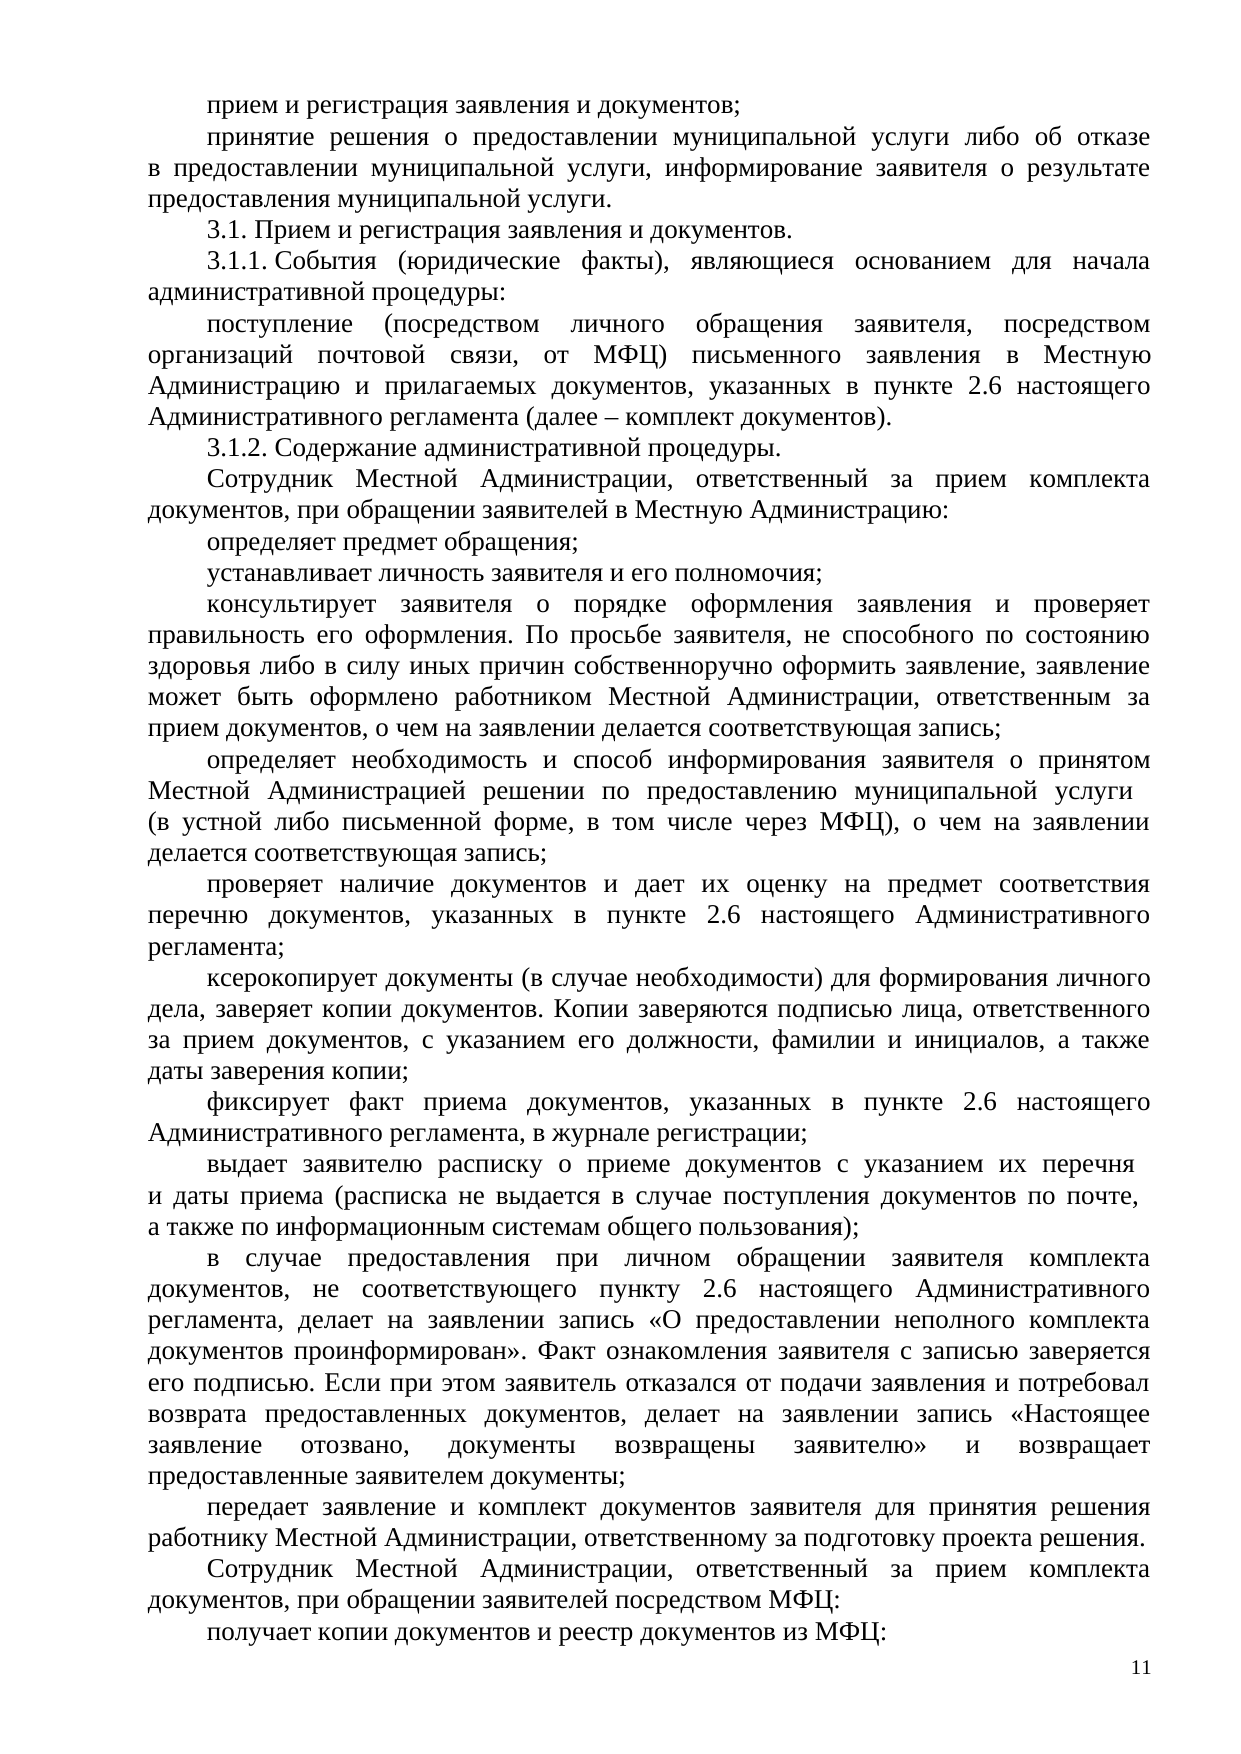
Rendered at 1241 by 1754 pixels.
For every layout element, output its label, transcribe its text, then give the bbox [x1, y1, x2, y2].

text Сотрудник Местной Администрации, ответственный за прием комплекта документов, при обращении заявителей в Местную Администрацию: [148, 462, 1152, 525]
text определяет предмет обращения; [148, 525, 1152, 556]
text консультирует заявителя о порядке оформления заявления и проверяет правильность его оформления. По просьбе заявителя, не способного по состоянию здоровья либо в силу иных причин собственноручно оформить заявление, заявление может быть оформлено работником Местной Администрации, ответственным за прием документов, о чем на заявлении делается соответствующая запись; [148, 587, 1152, 743]
text ксерокопирует документы (в случае необходимости) для формирования личного дела, заверяет копии документов. Копии заверяются подписью лица, ответственного за прием документов, с указанием его должности, фамилии и инициалов, а также даты заверения копии; [148, 961, 1152, 1085]
text в случае предоставления при личном обращении заявителя комплекта документов, не соответствующего пункту 2.6 настоящего Административного регламента, делает на заявлении запись «О предоставлении неполного комплекта документов проинформирован». Факт ознакомления заявителя с записью заверяется его подписью. Если при этом заявитель отказался от подачи заявления и потребовал возврата предоставленных документов, делает на заявлении запись «Настоящее заявление отозвано, документы возвращены заявителю» и возвращает предоставленные заявителем документы; [148, 1241, 1152, 1490]
text передает заявление и комплект документов заявителя для принятия решения работнику Местной Администрации, ответственному за подготовку проекта решения. [148, 1490, 1152, 1552]
list 3.1. Прием и регистрация заявления и документов. [148, 213, 1152, 244]
text фиксирует факт приема документов, указанных в пункте 2.6 настоящего Административного регламента, в журнале регистрации; [148, 1085, 1152, 1148]
text устанавливает личность заявителя и его полномочия; [148, 556, 1152, 587]
text Сотрудник Местной Администрации, ответственный за прием комплекта документов, при обращении заявителей посредством МФЦ: [148, 1552, 1152, 1615]
text 3.1.2. Содержание административной процедуры. [148, 431, 1152, 462]
list поступление (посредством личного обращения заявителя, посредством организаций почтовой связи, от МФЦ) письменного заявления в Местную Администрацию и прилагаемых документов, указанных в пункте 2.6 настоящего Административного регламента (далее – комплект документов). [148, 307, 1152, 431]
list принятие решения о предоставлении муниципальной услуги либо об отказе в предоставлении муниципальной услуги, информирование заявителя о результате предоставления муниципальной услуги. [148, 120, 1152, 213]
text получает копии документов и реестр документов из МФЦ: [148, 1615, 1152, 1646]
text выдает заявителю расписку о приеме документов с указанием их перечня и даты приема (расписка не выдается в случае поступления документов по почте, а также по информационным системам общего пользования); [148, 1148, 1152, 1241]
text проверяет наличие документов и дает их оценку на предмет соответствия перечню документов, указанных в пункте 2.6 настоящего Административного регламента; [148, 867, 1152, 961]
list прием и регистрация заявления и документов; [148, 89, 1152, 120]
list 3.1.1. События (юридические факты), являющиеся основанием для начала административной процедуры: [148, 244, 1152, 307]
text определяет необходимость и способ информирования заявителя о принятом Местной Администрацией решении по предоставлению муниципальной услуги (в устной либо письменной форме, в том числе через МФЦ), о чем на заявлении делается соответствующая запись; [148, 743, 1152, 867]
